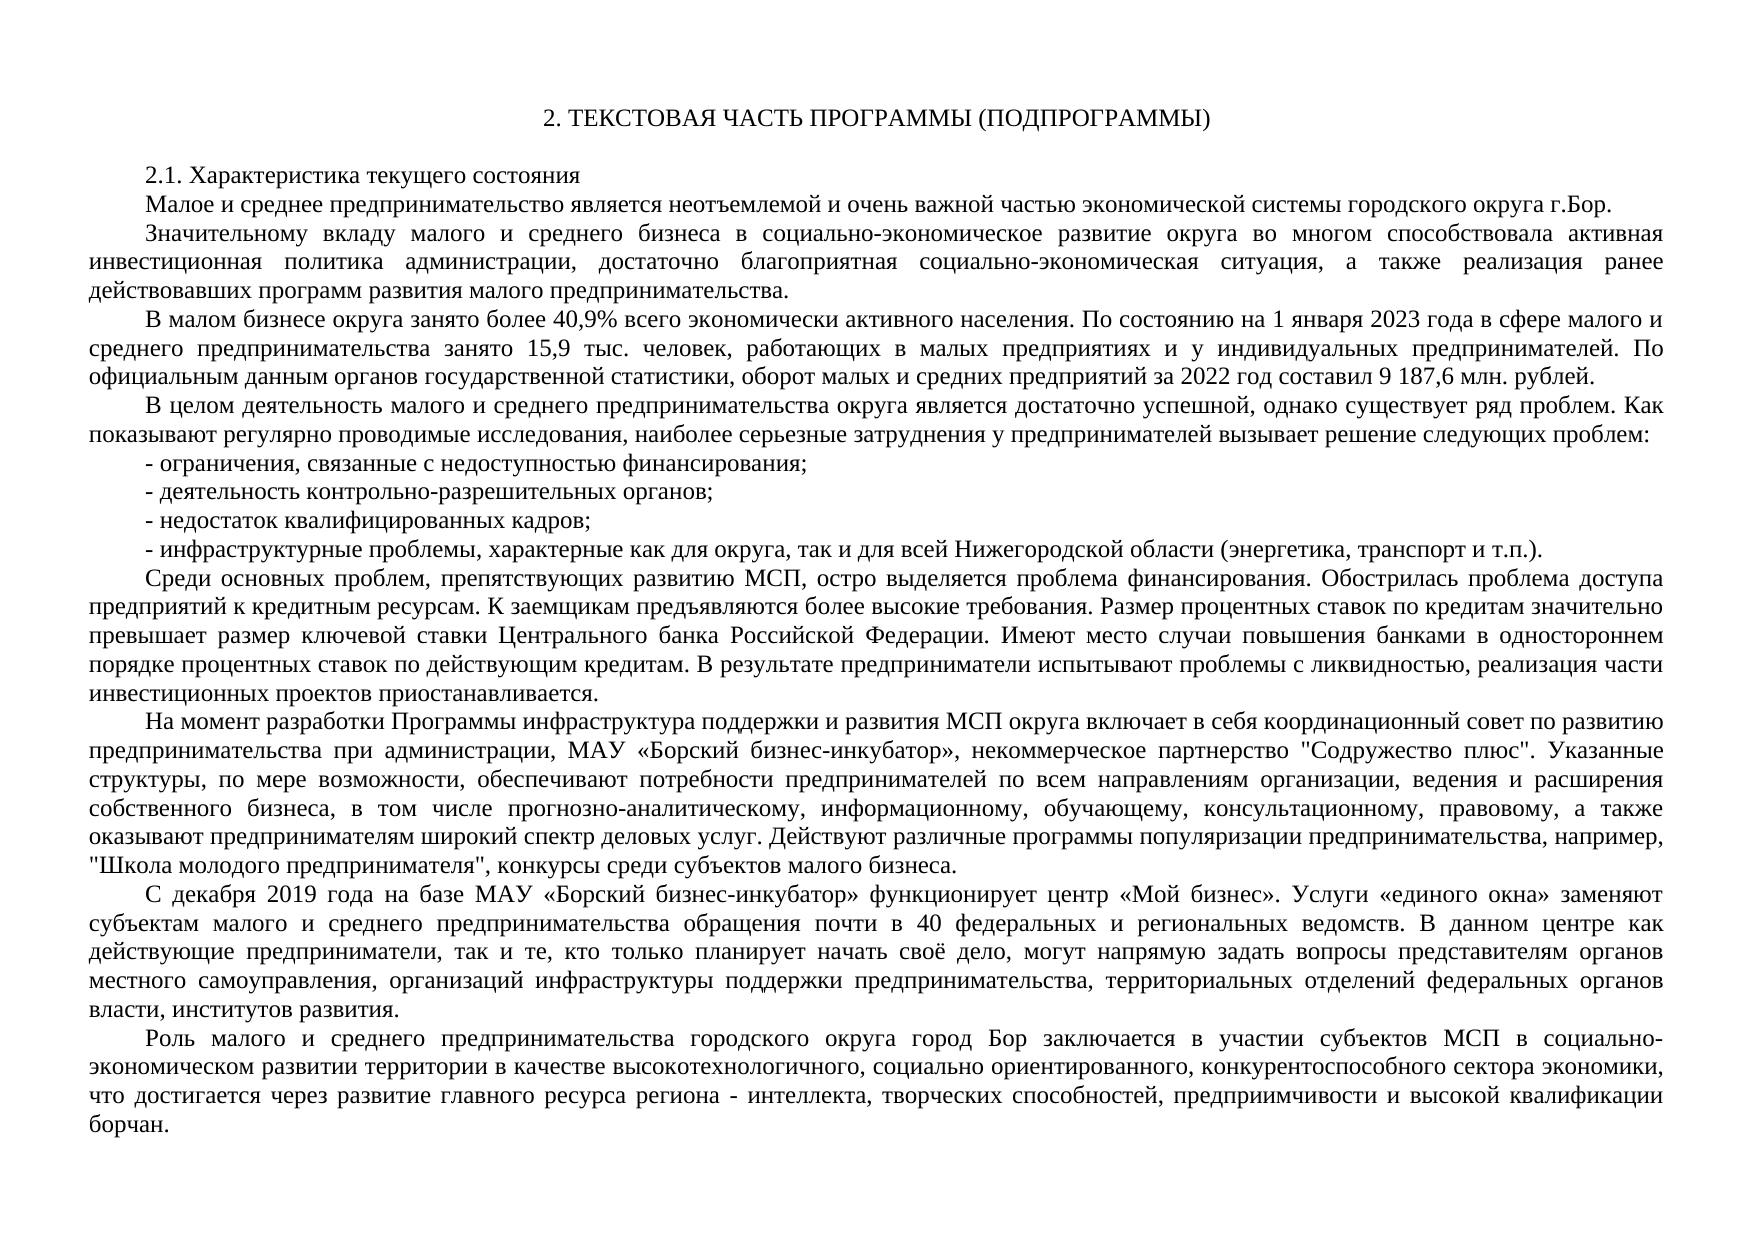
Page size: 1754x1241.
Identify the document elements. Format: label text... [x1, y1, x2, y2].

text - ограничения, связанные с недоступностью финансирования; [89, 448, 1665, 476]
text 2. ТЕКСТОВАЯ ЧАСТЬ ПРОГРАММЫ (ПОДПРОГРАММЫ) [89, 103, 1665, 131]
text Среди основных проблем, препятствующих развитию МСП, остро выделяется проблема финансирования. Обострилась проблема доступа предприятий к кредитным ресурсам. К заемщикам предъявляются более высокие требования. Размер процентных ставок по кредитам значительно превышает размер ключевой ставки Центрального банка Российской Федерации. Имеют место случаи повышения банками в одностороннем порядке процентных ставок по действующим кредитам. В результате предприниматели испытывают проблемы с ликвидностью, реализация части инвестиционных проектов приостанавливается. [89, 563, 1665, 706]
text В целом деятельность малого и среднего предпринимательства округа является достаточно успешной, однако существует ряд проблем. Как показывают регулярно проводимые исследования, наиболее серьезные затруднения у предпринимателей вызывает решение следующих проблем: [89, 390, 1665, 448]
text С декабря 2019 года на базе МАУ «Борский бизнес-инкубатор» функционирует центр «Мой бизнес». Услуги «единого окна» заменяют субъектам малого и среднего предпринимательства обращения почти в 40 федеральных и региональных ведомств. В данном центре как действующие предприниматели, так и те, кто только планирует начать своё дело, могут напрямую задать вопросы представителям органов местного самоуправления, организаций инфраструктуры поддержки предпринимательства, территориальных отделений федеральных органов власти, институтов развития. [89, 879, 1665, 1023]
text - деятельность контрольно-разрешительных органов; [89, 476, 1665, 505]
text - инфраструктурные проблемы, характерные как для округа, так и для всей Нижегородской области (энергетика, транспорт и т.п.). [89, 534, 1665, 563]
text На момент разработки Программы инфраструктура поддержки и развития МСП округа включает в себя координационный совет по развитию предпринимательства при администрации, МАУ «Борский бизнес-инкубатор», некоммерческое партнерство "Содружество плюс". Указанные структуры, по мере возможности, обеспечивают потребности предпринимателей по всем направлениям организации, ведения и расширения собственного бизнеса, в том числе прогнозно-аналитическому, информационному, обучающему, консультационному, правовому, а также оказывают предпринимателям широкий спектр деловых услуг. Действуют различные программы популяризации предпринимательства, например, "Школа молодого предпринимателя", конкурсы среди субъектов малого бизнеса. [89, 706, 1665, 879]
text Роль малого и среднего предпринимательства городского округа город Бор заключается в участии субъектов МСП в социально-экономическом развитии территории в качестве высокотехнологичного, социально ориентированного, конкурентоспособного сектора экономики, что достигается через развитие главного ресурса региона - интеллекта, творческих способностей, предприимчивости и высокой квалификации борчан. [89, 1023, 1665, 1138]
text В малом бизнесе округа занято более 40,9% всего экономически активного населения. По состоянию на 1 января 2023 года в сфере малого и среднего предпринимательства занято 15,9 тыс. человек, работающих в малых предприятиях и у индивидуальных предпринимателей. По официальным данным органов государственной статистики, оборот малых и средних предприятий за 2022 год составил 9 187,6 млн. рублей. [89, 304, 1665, 390]
text Малое и среднее предпринимательство является неотъемлемой и очень важной частью экономической системы городского округа г.Бор. [89, 189, 1665, 218]
text Значительному вкладу малого и среднего бизнеса в социально-экономическое развитие округа во многом способствовала активная инвестиционная политика администрации, достаточно благоприятная социально-экономическая ситуация, а также реализация ранее действовавших программ развития малого предпринимательства. [89, 218, 1665, 304]
text - недостаток квалифицированных кадров; [89, 505, 1665, 534]
text 2.1. Характеристика текущего состояния [89, 160, 1665, 189]
